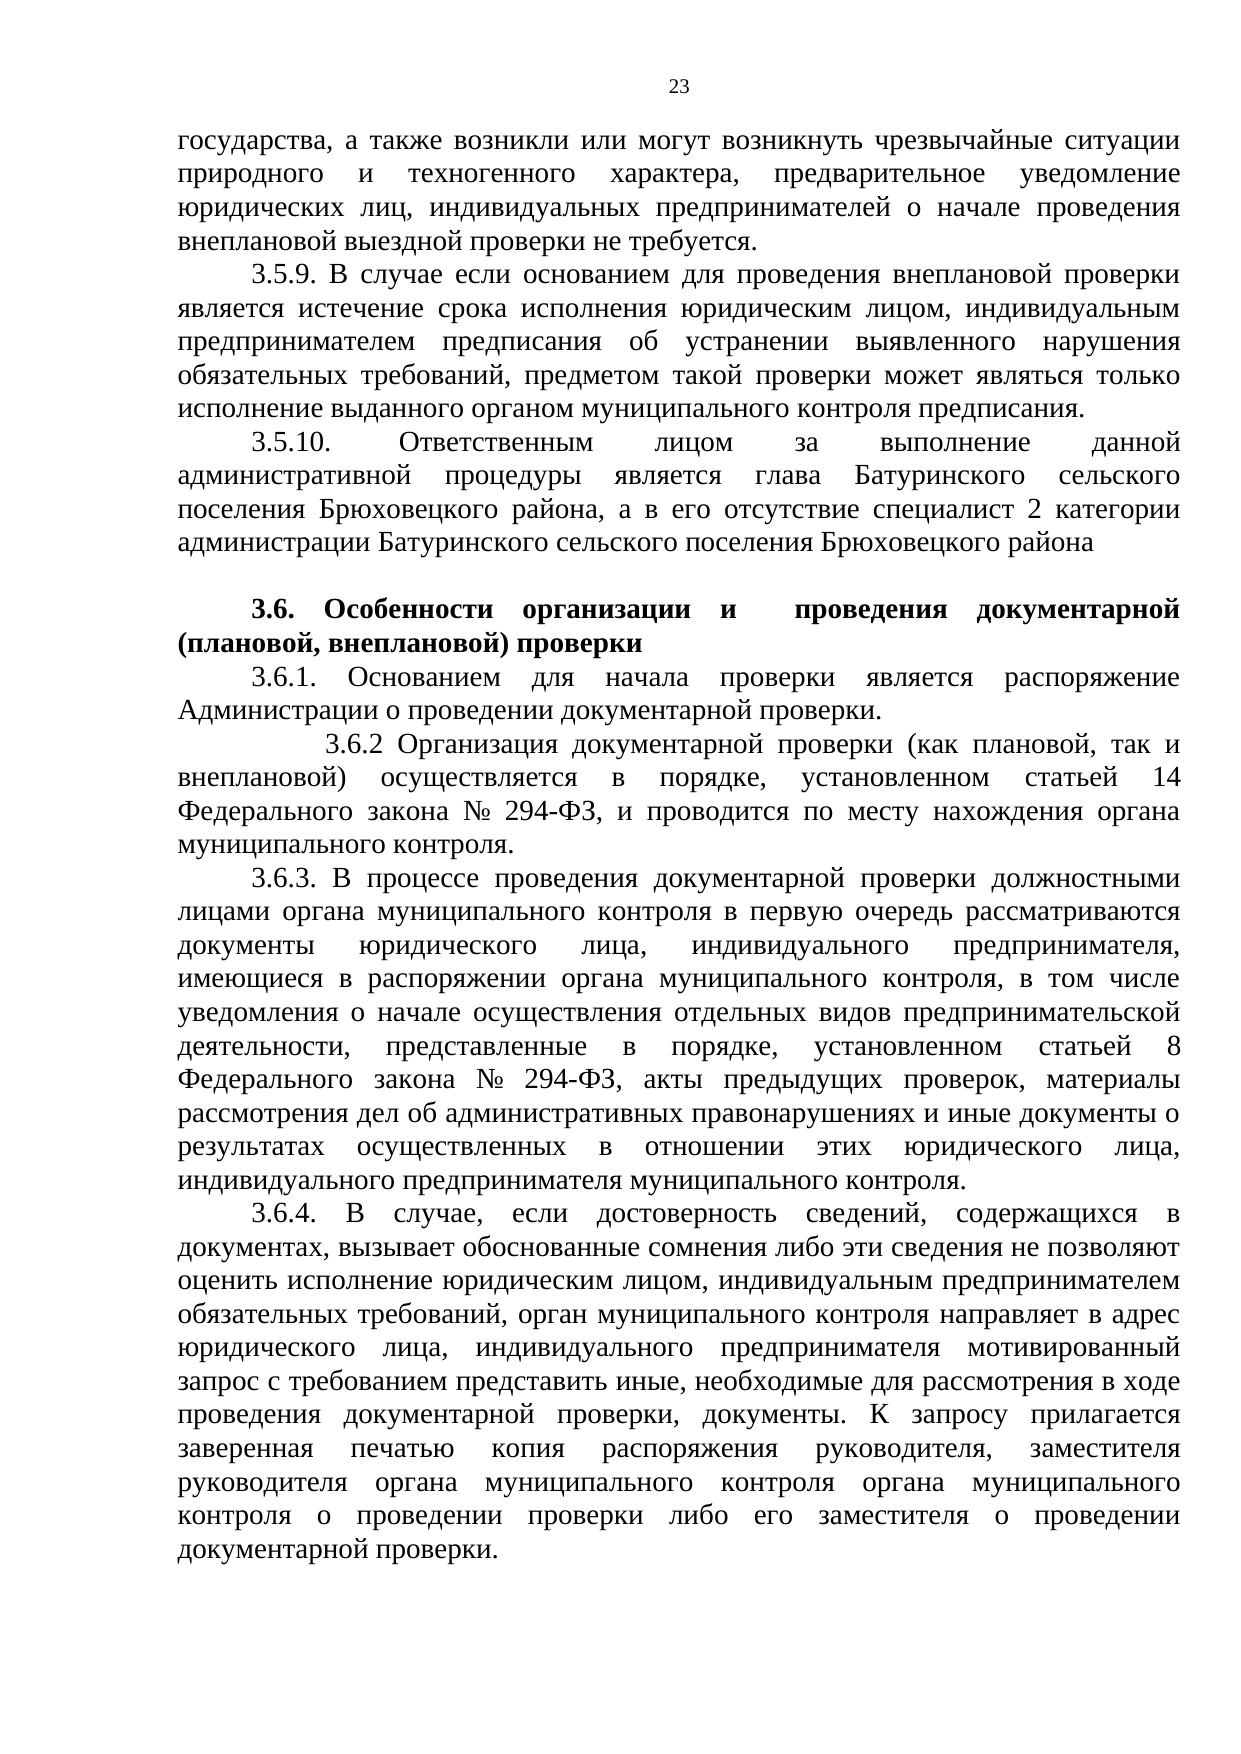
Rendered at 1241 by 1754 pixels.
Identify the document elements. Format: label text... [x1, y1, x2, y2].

text 3.6.4. В случае, если достоверность сведений, содержащихся в документах, вызывает обоснованные сомнения либо эти сведения не позволяют оценить исполнение юридическим лицом, индивидуальным предпринимателем обязательных требований, орган муниципального контроля направляет в адрес юридического лица, индивидуального предпринимателя мотивированный запрос с требованием представить иные, необходимые для рассмотрения в ходе проведения документарной проверки, документы. К запросу прилагается заверенная печатью копия распоряжения руководителя, заместителя руководителя органа муниципального контроля органа муниципального контроля о проведении проверки либо его заместителя о проведении документарной проверки. [177, 1195, 1181, 1564]
text 3.6.2 Организация документарной проверки (как плановой, так и внеплановой) осуществляется в порядке, установленном статьей 14 Федерального закона № 294-ФЗ, и проводится по месту нахождения органа муниципального контроля. [177, 726, 1181, 860]
text 3.6.3. В процессе проведения документарной проверки должностными лицами органа муниципального контроля в первую очередь рассматриваются документы юридического лица, индивидуального предпринимателя, имеющиеся в распоряжении органа муниципального контроля, в том числе уведомления о начале осуществления отдельных видов предпринимательской деятельности, представленные в порядке, установленном статьей 8 Федерального закона № 294-ФЗ, акты предыдущих проверок, материалы рассмотрения дел об административных правонарушениях и иные документы о результатах осуществленных в отношении этих юридического лица, индивидуального предпринимателя муниципального контроля. [177, 860, 1181, 1195]
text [177, 122, 1181, 256]
text 3.5.9. В случае если основанием для проведения внеплановой проверки является истечение срока исполнения юридическим лицом, индивидуальным предпринимателем предписания об устранении выявленного нарушения обязательных требований, предметом такой проверки может являться только исполнение выданного органом муниципального контроля предписания. [177, 256, 1181, 424]
text 3.6. Особенности организации и проведения документарной (плановой, внеплановой) проверки [177, 592, 1181, 659]
text 3.6.1. Основанием для начала проверки является распоряжение Администрации о проведении документарной проверки. [177, 659, 1181, 726]
text 3.5.10. Ответственным лицом за выполнение данной административной процедуры является глава Батуринского сельского поселения Брюховецкого района, а в его отсутствие специалист 2 категории администрации Батуринского сельского поселения Брюховецкого района [177, 424, 1181, 558]
